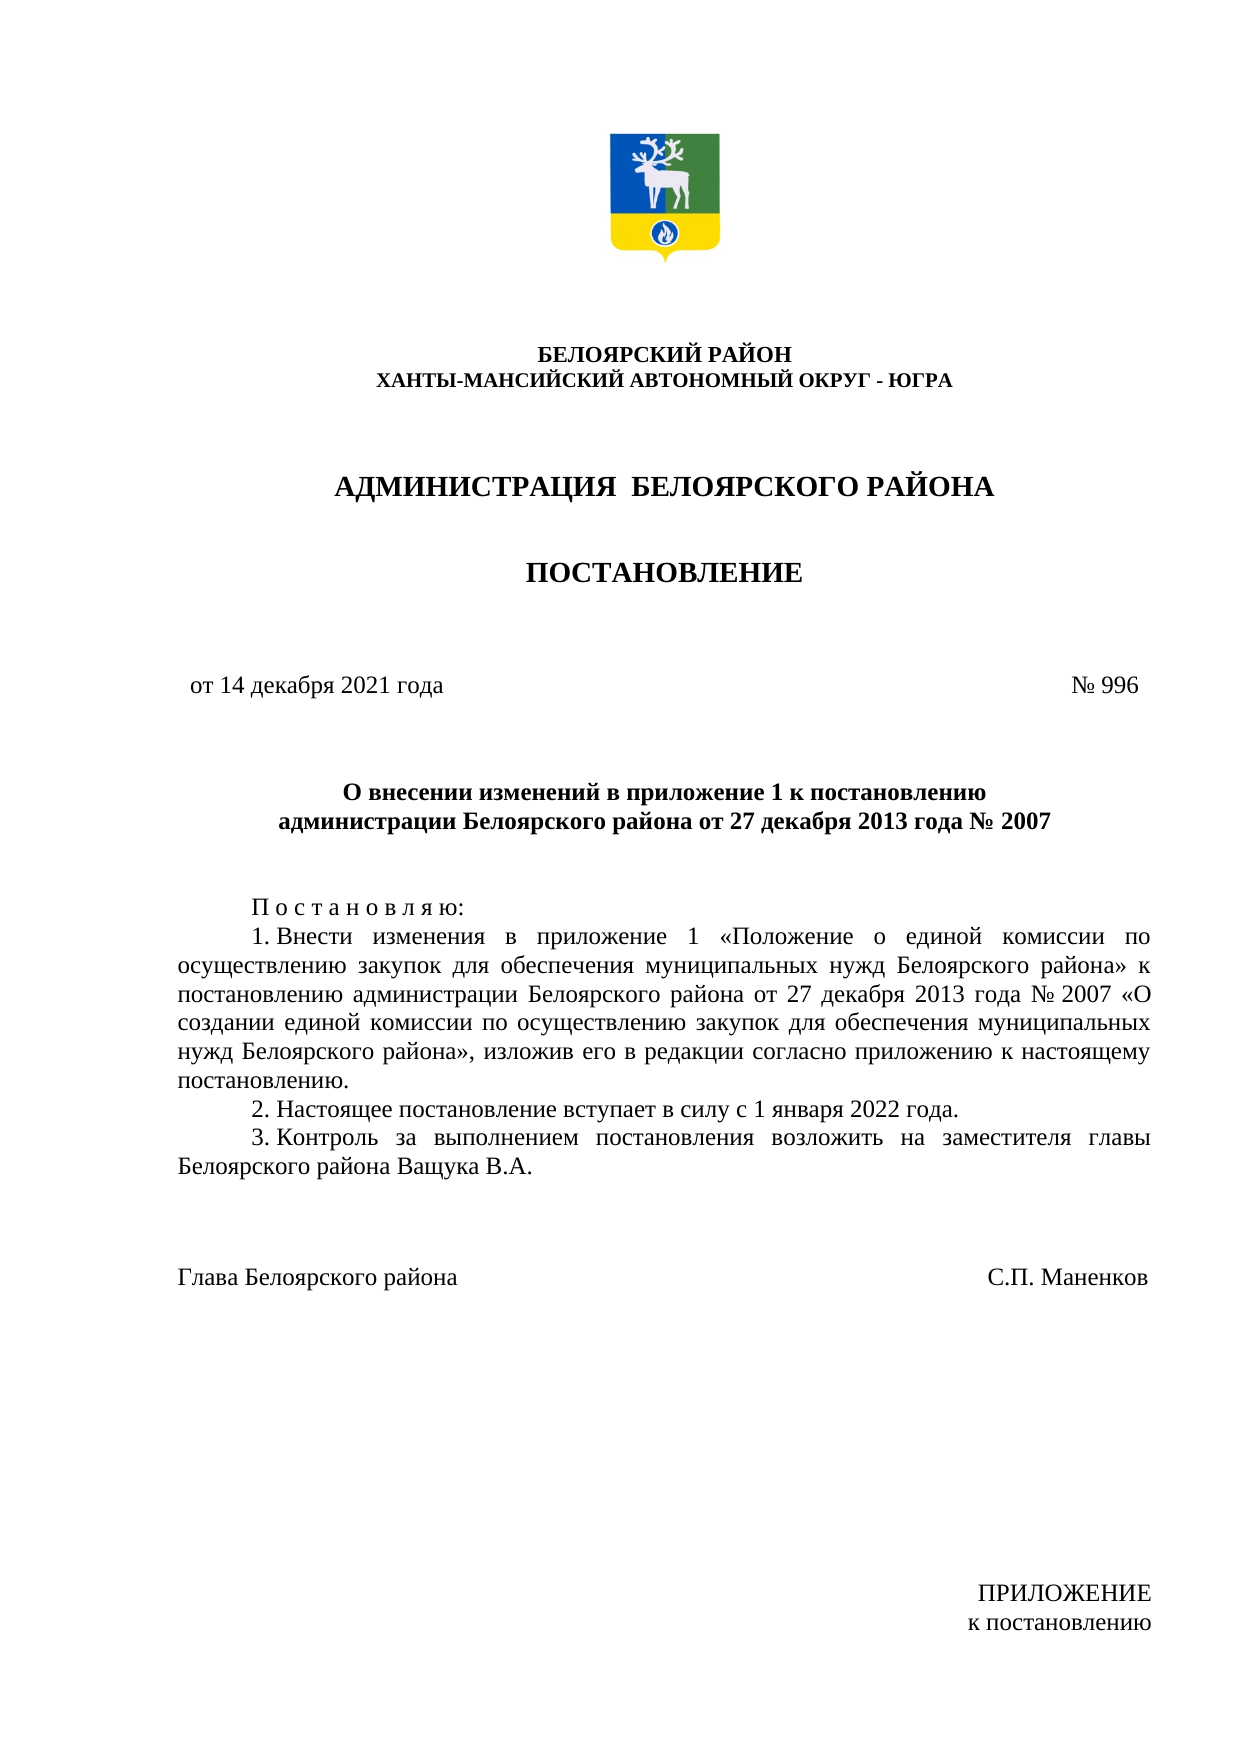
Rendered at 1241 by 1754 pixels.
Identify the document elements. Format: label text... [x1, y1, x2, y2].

list 1. Внести изменения в приложение 1 «Положение о единой комиссии по осуществлению закупок для обеспечения муниципальных нужд Белоярского района» к постановлению администрации Белоярского района от 27 декабря 2013 года № 2007 «О создании единой комиссии по осуществлению закупок для обеспечения муниципальных нужд Белоярского района», изложив его в редакции согласно приложению к настоящему постановлению. [177, 921, 1152, 1094]
text 3. Контроль за выполнением постановления возложить на заместителя главы Белоярского района Ващука В.А. [177, 1122, 1152, 1180]
title Глава Белоярского района С.П. Маненков [177, 1262, 1152, 1290]
text 2. Настоящее постановление вступает в силу с 1 января 2022 года. [177, 1094, 1152, 1122]
title администрации Белоярского района от 27 декабря 2013 года № 2007 [177, 806, 1152, 835]
title П о с т а н о в л я ю: [177, 892, 1152, 921]
text ПРИЛОЖЕНИЕ [177, 1578, 1152, 1607]
subtitle БЕЛОЯРСКИЙ РАЙОН [177, 341, 1152, 367]
subtitle ПОСТАНОВЛЕНИЕ [177, 555, 1152, 589]
text к постановлению [177, 1607, 1152, 1635]
picture [607, 118, 722, 264]
subtitle АДМИНИСТРАЦИЯ БЕЛОЯРСКОГО РАЙОНА [177, 469, 1152, 502]
title О внесении изменений в приложение 1 к постановлению [177, 777, 1152, 806]
subtitle ХАНТЫ-МАНСИЙСКИЙ АВТОНОМНЫЙ ОКРУГ - ЮГРА [177, 367, 1152, 392]
text от 14 декабря 2021 года № 996 [177, 671, 1152, 699]
